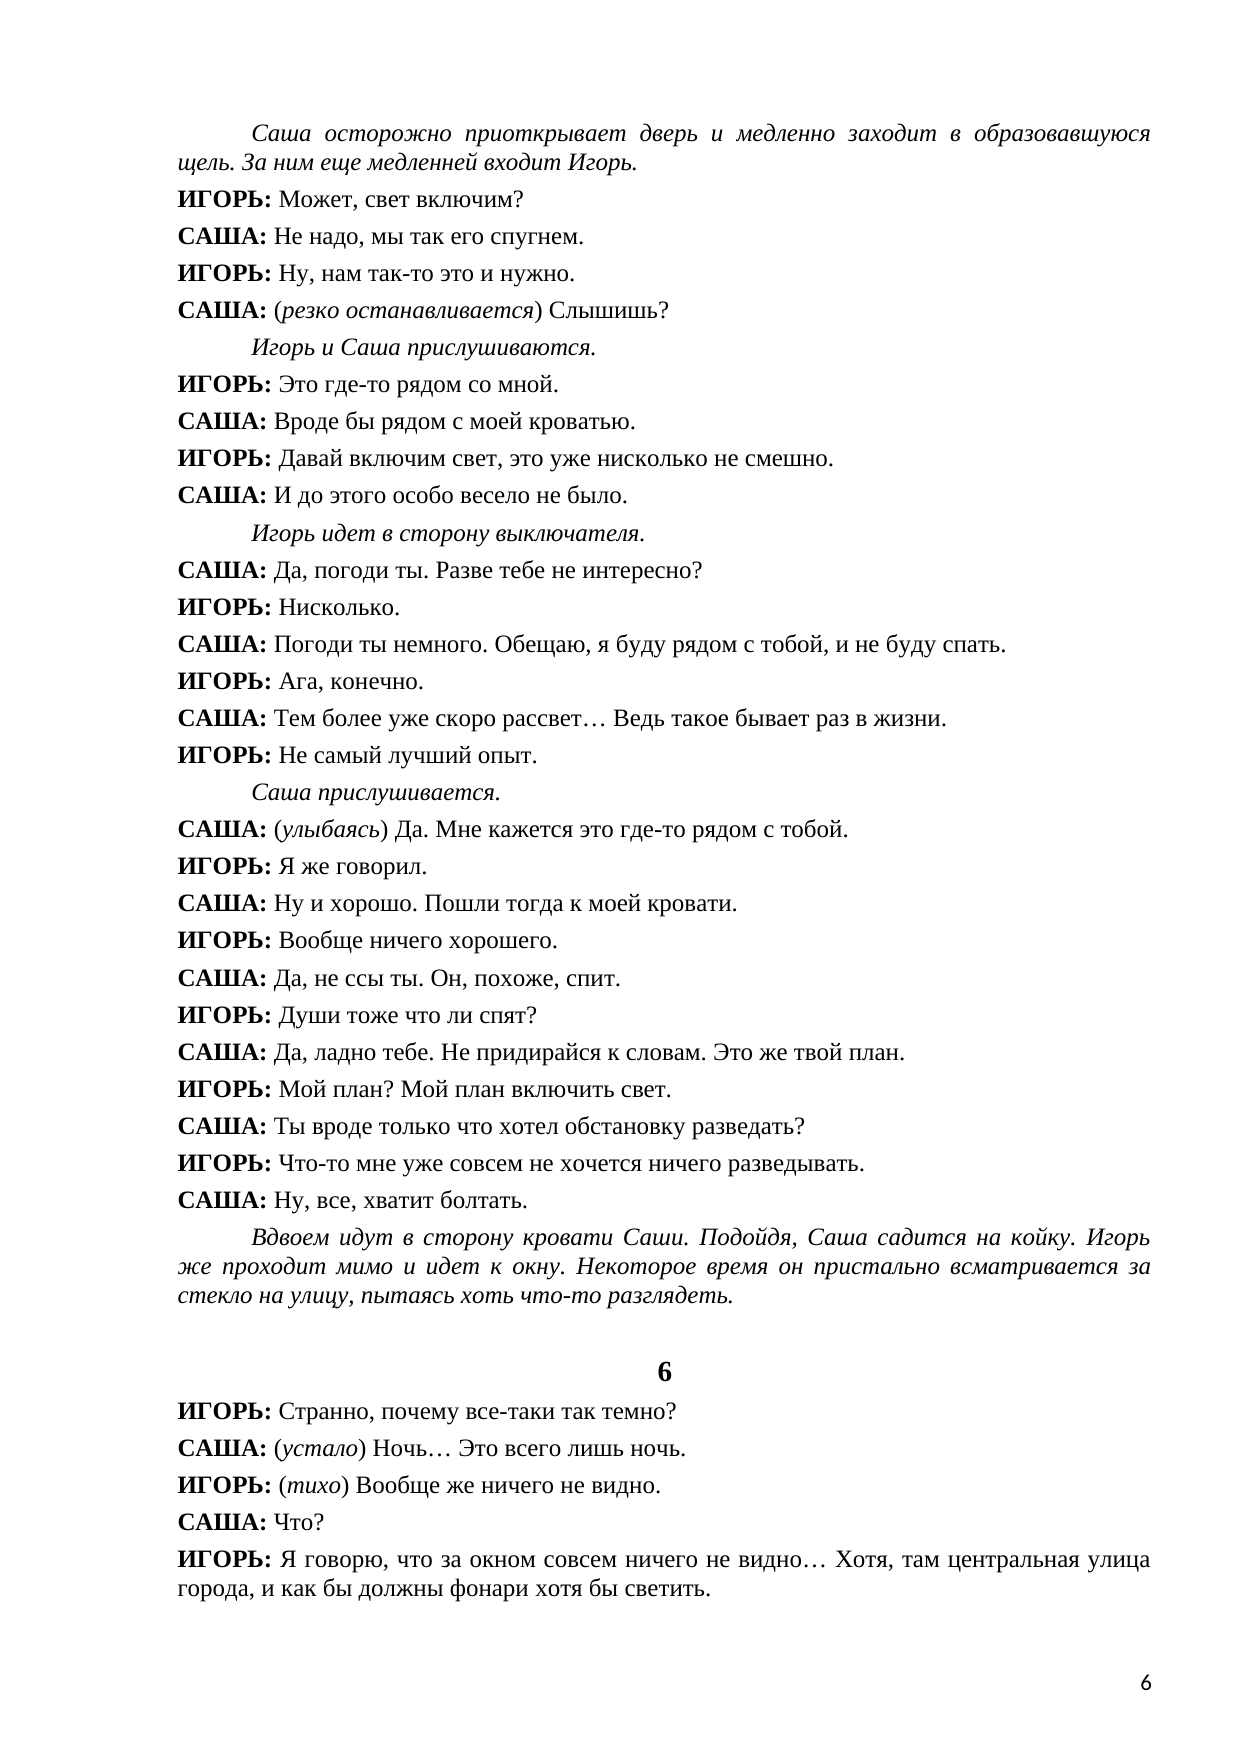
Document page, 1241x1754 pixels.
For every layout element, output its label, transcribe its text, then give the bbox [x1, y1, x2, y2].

text Игорь и Саша прислушиваются. [177, 332, 1152, 361]
text САША: Ну, все, хватит болтать. [177, 1185, 1152, 1214]
text САША: Вроде бы рядом с моей кроватью. [177, 406, 1152, 435]
text 6 [177, 1354, 1152, 1387]
text Саша осторожно приоткрывает дверь и медленно заходит в образовавшуюся щель. За ним еще медленней входит Игорь. [177, 118, 1152, 176]
text ИГОРЬ: (тихо) Вообще же ничего не видно. [177, 1470, 1152, 1499]
text САША: Не надо, мы так его спугнем. [177, 221, 1152, 250]
text ИГОРЬ: Давай включим свет, это уже нисколько не смешно. [177, 443, 1152, 472]
text ИГОРЬ: Я же говорил. [177, 851, 1152, 880]
text САША: (устало) Ночь… Это всего лишь ночь. [177, 1433, 1152, 1462]
text ИГОРЬ: Души тоже что ли спят? [177, 1000, 1152, 1028]
text САША: (резко останавливается) Слышишь? [177, 295, 1152, 324]
text САША: Что? [177, 1507, 1152, 1536]
text САША: Да, ладно тебе. Не придирайся к словам. Это же твой план. [177, 1037, 1152, 1066]
text ИГОРЬ: Странно, почему все-таки так темно? [177, 1396, 1152, 1424]
text САША: Погоди ты немного. Обещаю, я буду рядом с тобой, и не буду спать. [177, 629, 1152, 658]
text ИГОРЬ: Нисколько. [177, 592, 1152, 621]
text ИГОРЬ: Мой план? Мой план включить свет. [177, 1074, 1152, 1103]
text ИГОРЬ: Ну, нам так-то это и нужно. [177, 258, 1152, 287]
text САША: Ты вроде только что хотел обстановку разведать? [177, 1111, 1152, 1140]
text ИГОРЬ: Может, свет включим? [177, 184, 1152, 213]
text ИГОРЬ: Что-то мне уже совсем не хочется ничего разведывать. [177, 1148, 1152, 1177]
text САША: И до этого особо весело не было. [177, 481, 1152, 509]
text ИГОРЬ: Не самый лучший опыт. [177, 740, 1152, 769]
text ИГОРЬ: Я говорю, что за окном совсем ничего не видно… Хотя, там центральная улица города, и как бы должны фонари хотя бы светить. [177, 1544, 1152, 1602]
text САША: Тем более уже скоро рассвет… Ведь такое бывает раз в жизни. [177, 703, 1152, 732]
text ИГОРЬ: Вообще ничего хорошего. [177, 926, 1152, 954]
text САША: Да, не ссы ты. Он, похоже, спит. [177, 963, 1152, 991]
text САША: (улыбаясь) Да. Мне кажется это где-то рядом с тобой. [177, 814, 1152, 843]
text Саша прислушивается. [177, 777, 1152, 806]
text САША: Да, погоди ты. Разве тебе не интересно? [177, 555, 1152, 583]
text Игорь идет в сторону выключателя. [177, 518, 1152, 546]
text САША: Ну и хорошо. Пошли тогда к моей кровати. [177, 888, 1152, 917]
text ИГОРЬ: Ага, конечно. [177, 666, 1152, 695]
text Вдвоем идут в сторону кровати Саши. Подойдя, Саша садится на койку. Игорь же проходит мимо и идет к окну. Некоторое время он пристально всматривается за стекло на улицу, пытаясь хоть что-то разглядеть. [177, 1222, 1152, 1308]
text ИГОРЬ: Это где-то рядом со мной. [177, 369, 1152, 398]
